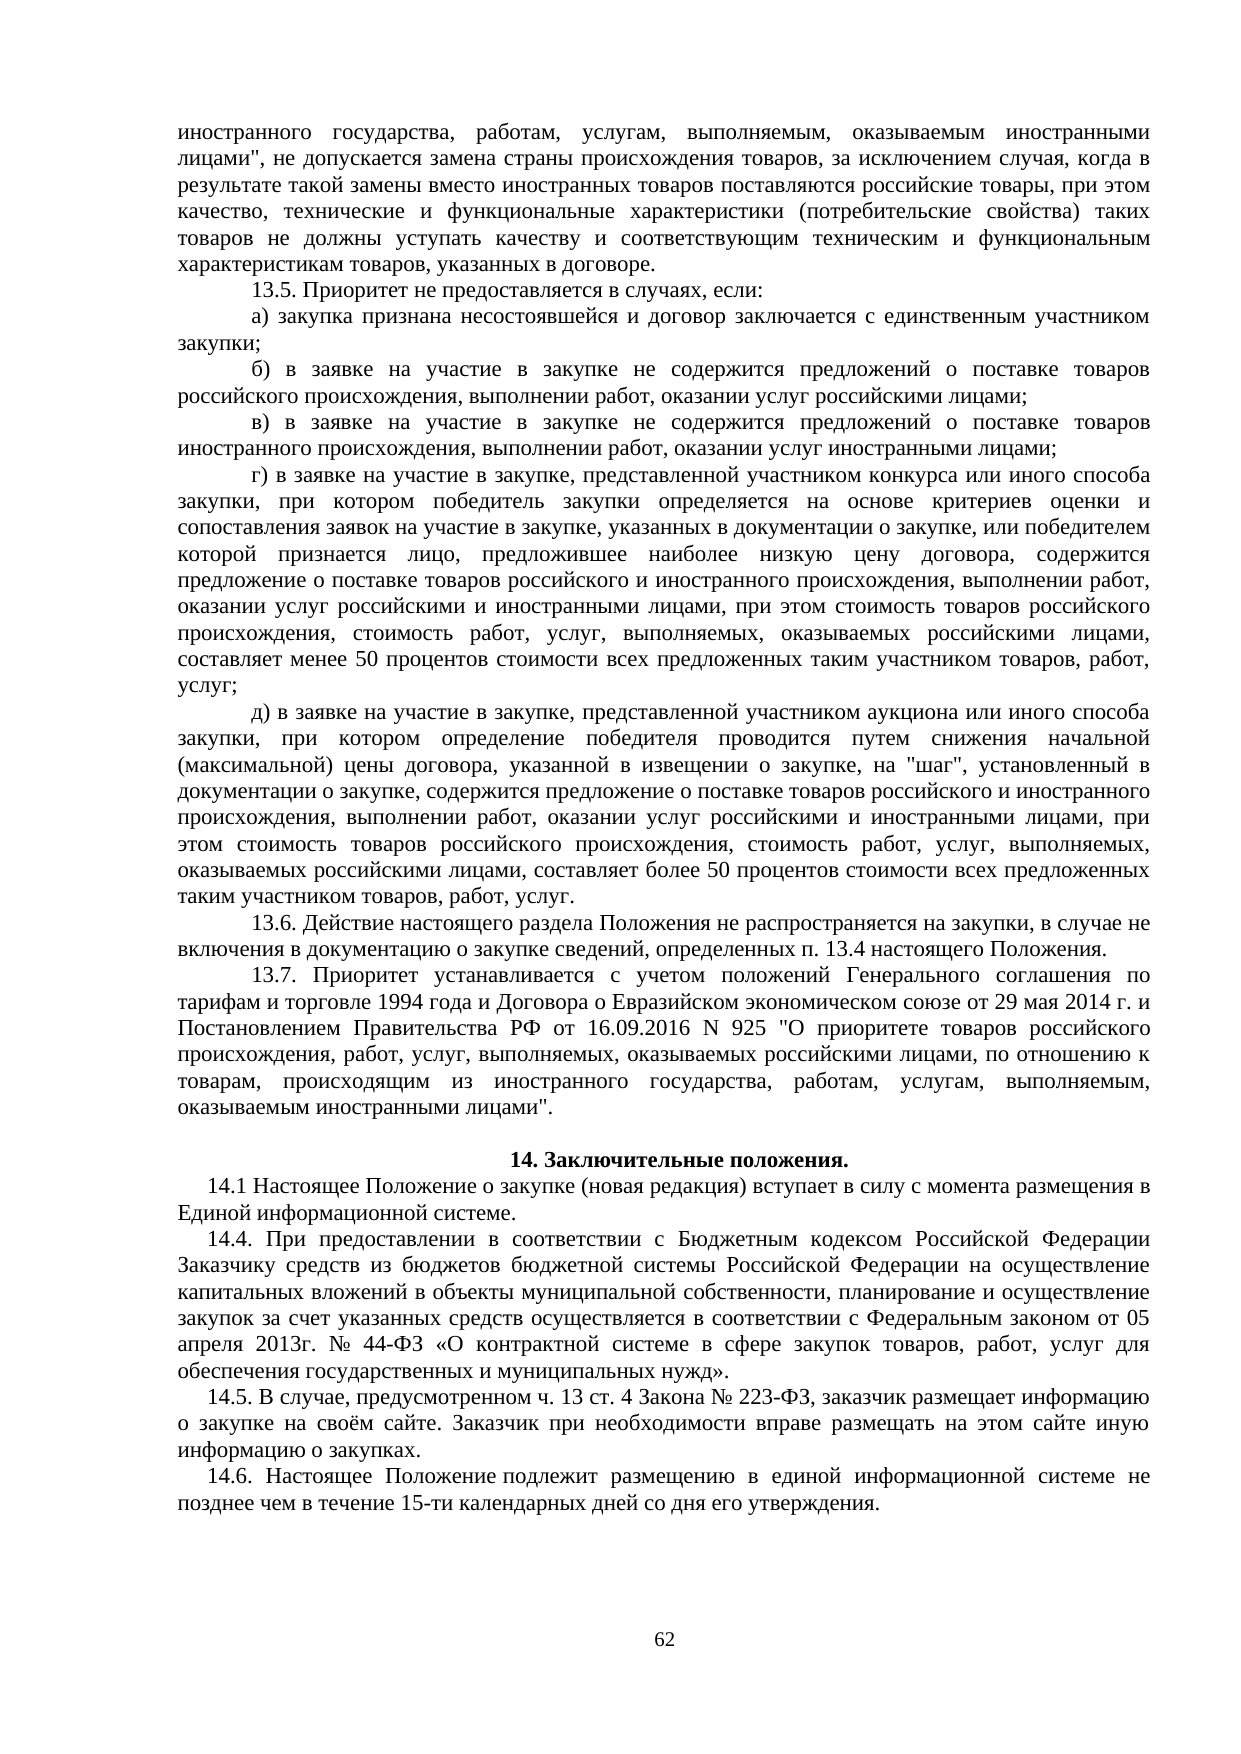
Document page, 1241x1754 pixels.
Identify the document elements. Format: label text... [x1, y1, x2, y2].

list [177, 118, 1152, 276]
list 14.6. Настоящее Положение подлежит размещению в единой информационной системе не позднее чем в течение 15-ти календарных дней со дня его утверждения. [177, 1462, 1152, 1515]
list 14.1 Настоящее Положение о закупке (новая редакция) вступает в силу с момента размещения в Единой информационной системе. [177, 1172, 1152, 1225]
list 14.5. В случае, предусмотренном ч. 13 ст. 4 Закона № 223-ФЗ, заказчик размещает информацию о закупке на своём сайте. Заказчик при необходимости вправе размещать на этом сайте иную информацию о закупках. [177, 1383, 1152, 1462]
list д) в заявке на участие в закупке, представленной участником аукциона или иного способа закупки, при котором определение победителя проводится путем снижения начальной (максимальной) цены договора, указанной в извещении о закупке, на "шаг", установленный в документации о закупке, содержится предложение о поставке товаров российского и иностранного происхождения, выполнении работ, оказании услуг российскими и иностранными лицами, при этом стоимость товаров российского происхождения, стоимость работ, услуг, выполняемых, оказываемых российскими лицами, составляет более 50 процентов стоимости всех предложенных таким участником товаров, работ, услуг. [177, 698, 1152, 909]
text 13.7. Приоритет устанавливается с учетом положений Генерального соглашения по тарифам и торговле 1994 года и Договора о Евразийском экономическом союзе от 29 мая 2014 г. и Постановлением Правительства РФ от 16.09.2016 N 925 "О приоритете товаров российского происхождения, работ, услуг, выполняемых, оказываемых российскими лицами, по отношению к товарам, происходящим из иностранного государства, работам, услугам, выполняемым, оказываемым иностранными лицами". [177, 961, 1152, 1119]
list 13.5. Приоритет не предоставляется в случаях, если: [177, 276, 1152, 303]
text 14.4. При предоставлении в соответствии с Бюджетным кодексом Российской Федерации Заказчику средств из бюджетов бюджетной системы Российской Федерации на осуществление капитальных вложений в объекты муниципальной собственности, планирование и осуществление закупок за счет указанных средств осуществляется в соответствии с Федеральным законом от 05 апреля 2013г. № 44-ФЗ «О контрактной системе в сфере закупок товаров, работ, услуг для обеспечения государственных и муниципальных нужд». [177, 1225, 1152, 1383]
list 13.6. Действие настоящего раздела Положения не распространяется на закупки, в случае не включения в документацию о закупке сведений, определенных п. 13.4 настоящего Положения. [177, 909, 1152, 961]
list г) в заявке на участие в закупке, представленной участником конкурса или иного способа закупки, при котором победитель закупки определяется на основе критериев оценки и сопоставления заявок на участие в закупке, указанных в документации о закупке, или победителем которой признается лицо, предложившее наиболее низкую цену договора, содержится предложение о поставке товаров российского и иностранного происхождения, выполнении работ, оказании услуг российскими и иностранными лицами, при этом стоимость товаров российского происхождения, стоимость работ, услуг, выполняемых, оказываемых российскими лицами, составляет менее 50 процентов стоимости всех предложенных таким участником товаров, работ, услуг; [177, 461, 1152, 698]
list а) закупка признана несостоявшейся и договор заключается с единственным участником закупки; [177, 303, 1152, 355]
list б) в заявке на участие в закупке не содержится предложений о поставке товаров российского происхождения, выполнении работ, оказании услуг российскими лицами; [177, 355, 1152, 408]
subtitle 14. Заключительные положения. [177, 1146, 1152, 1172]
list в) в заявке на участие в закупке не содержится предложений о поставке товаров иностранного происхождения, выполнении работ, оказании услуг иностранными лицами; [177, 408, 1152, 461]
